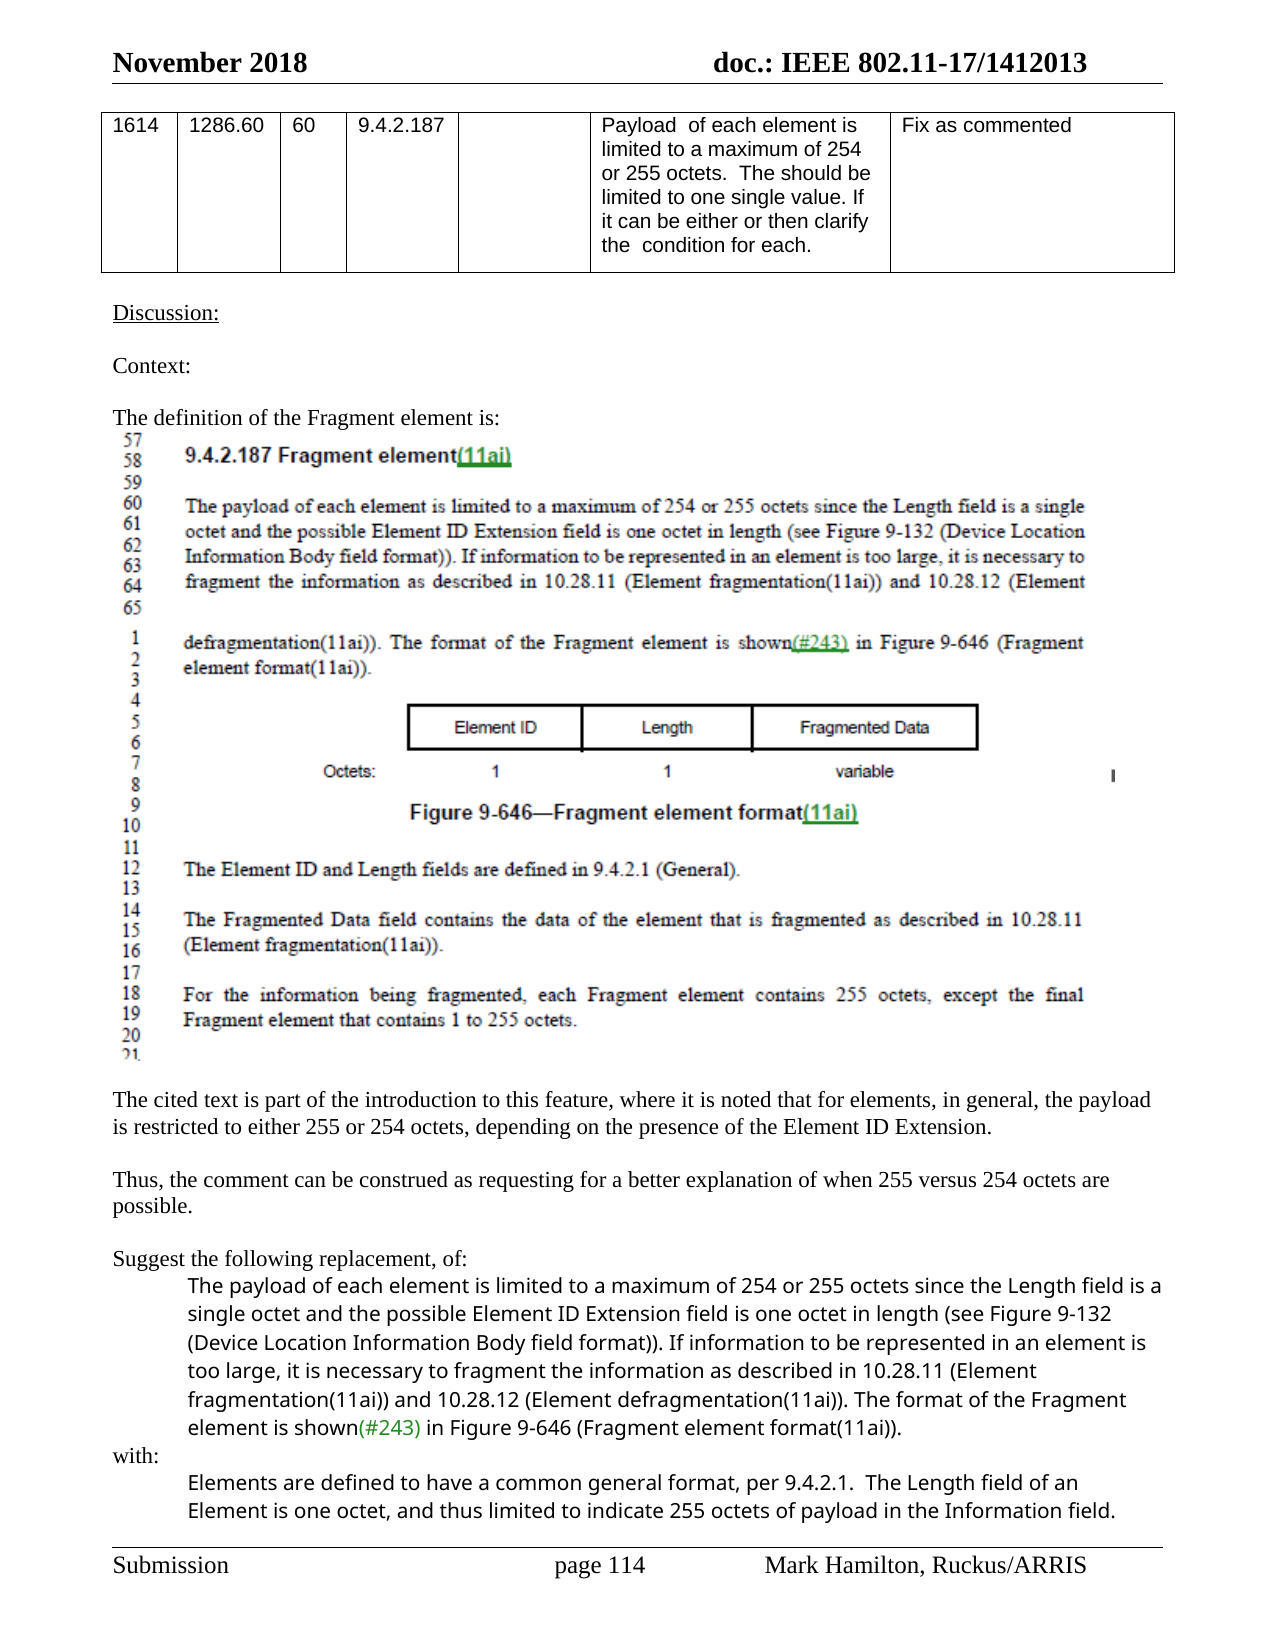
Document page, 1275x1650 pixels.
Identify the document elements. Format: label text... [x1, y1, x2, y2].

text Thus, the comment can be construed as requesting for a better explanation of when 255 versus 254 octets are possible. [112, 1166, 1163, 1218]
text The cited text is part of the introduction to this feature, where it is noted that for elements, in general, the payload is restricted to either 255 or 254 octets, depending on the presence of the Element ID Extension. [112, 1087, 1163, 1139]
table_header 9.4.2.187 [347, 113, 458, 272]
table_header 1286.60 [178, 113, 280, 272]
table_header 60 [281, 113, 346, 272]
text Context: [112, 352, 1163, 378]
text The payload of each element is limited to a maximum of 254 or 255 octets since the Length field is a single octet and the possible Element ID Extension field is one octet in length (see Figure 9-132 (Device Location Information Body field format)). If information to be represented in an element is too large, it is necessary to fragment the information as described in 10.28.11 (Element fragmentation(11ai)) and 10.28.12 (Element defragmentation(11ai)). The format of the Fragment element is shown(#243) in Figure 9-646 (Fragment element format(11ai)). [187, 1271, 1163, 1442]
table_header Payload of each element is limited to a maximum of 254 or 255 octets. The should be limited to one single value. If it can be either or then clarify the condition for each. [591, 113, 890, 272]
text The definition of the Fragment element is: [112, 404, 1163, 431]
table_header Fix as commented [891, 113, 1174, 272]
table_header [459, 113, 590, 272]
table_header 1614 [102, 113, 177, 272]
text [187, 1468, 1163, 1525]
text with: [112, 1442, 1163, 1468]
picture [112, 430, 1115, 1061]
text Suggest the following replacement, of: [112, 1245, 1163, 1271]
text Discussion: [112, 299, 1163, 325]
